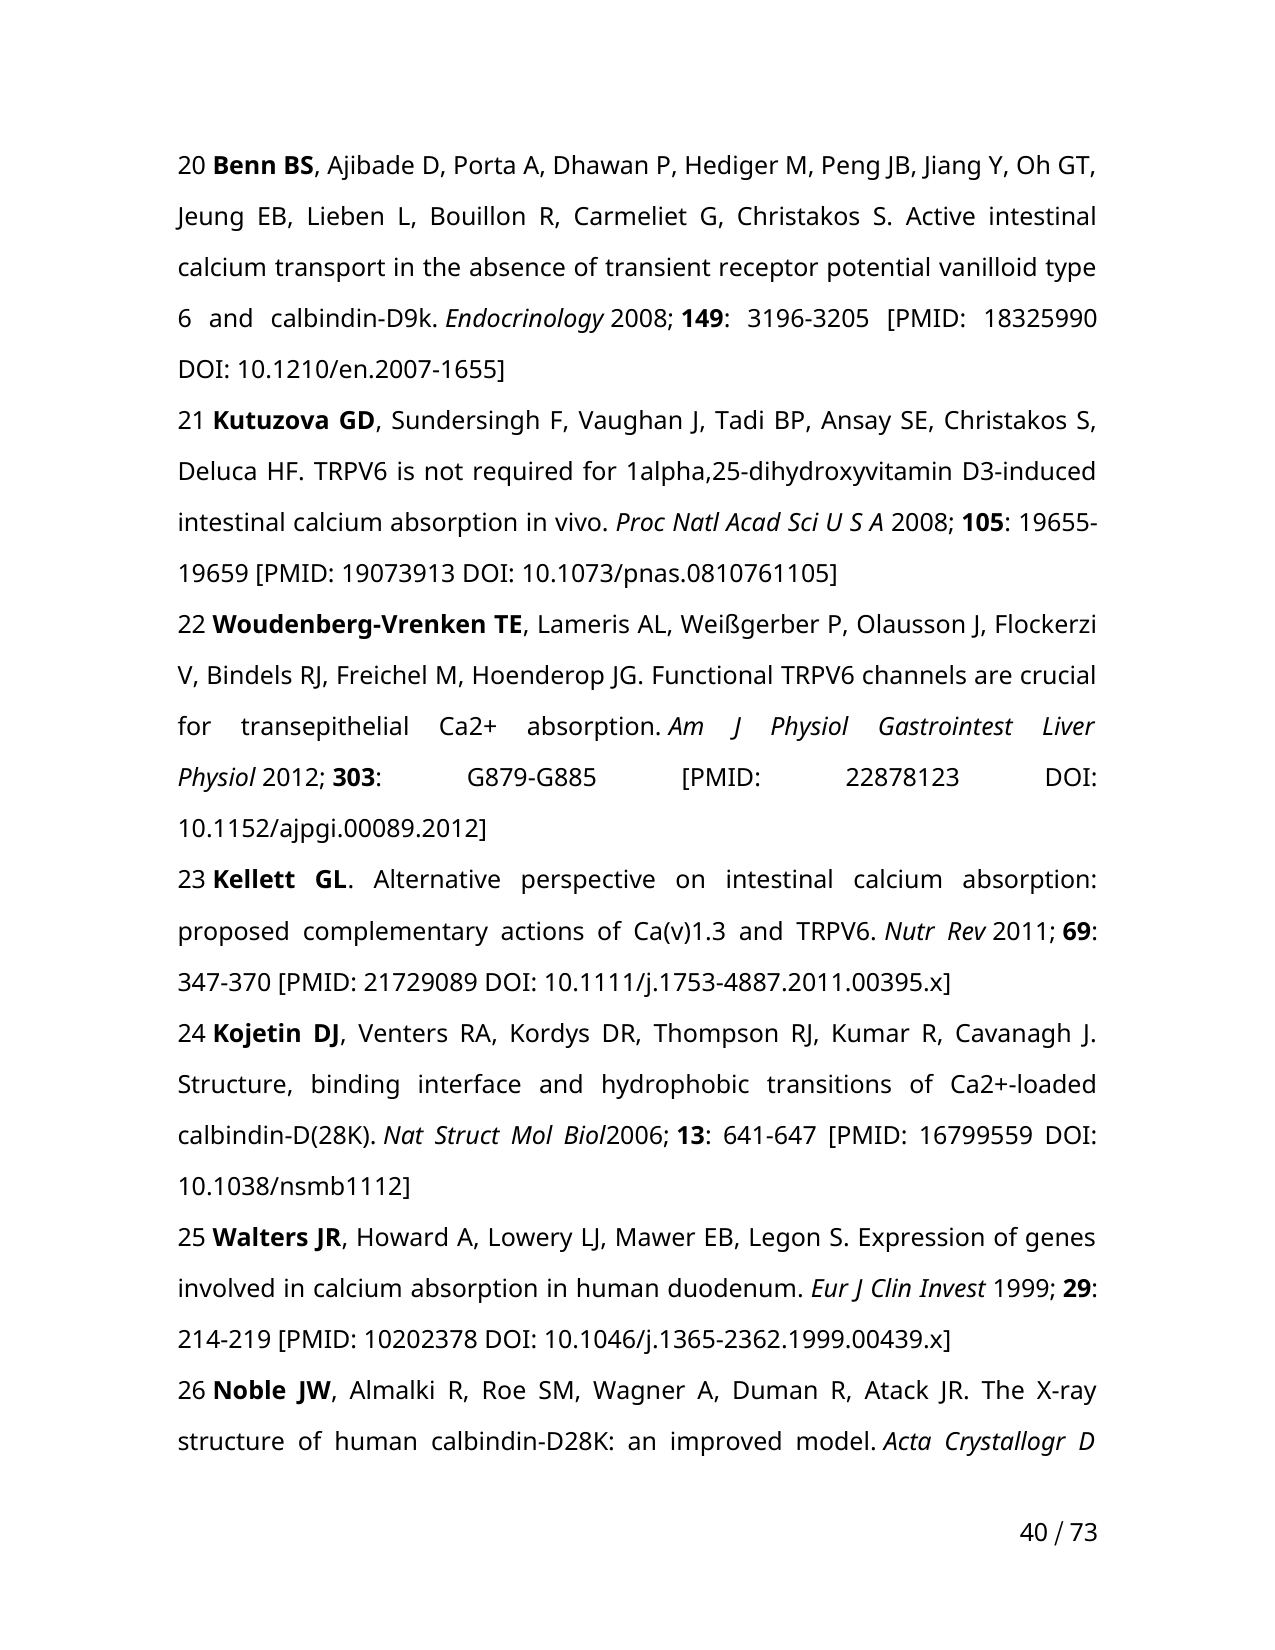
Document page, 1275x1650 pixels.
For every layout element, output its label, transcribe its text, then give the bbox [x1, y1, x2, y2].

text 24 Kojetin DJ, Venters RA, Kordys DR, Thompson RJ, Kumar R, Cavanagh J. Structure, binding interface and hydrophobic transitions of Ca2+-loaded calbindin-D(28K). Nat Struct Mol Biol2006; 13: 641-647 [PMID: 16799559 DOI: 10.1038/nsmb1112] [177, 1015, 1098, 1202]
text 20 Benn BS, Ajibade D, Porta A, Dhawan P, Hediger M, Peng JB, Jiang Y, Oh GT, Jeung EB, Lieben L, Bouillon R, Carmeliet G, Christakos S. Active intestinal calcium transport in the absence of transient receptor potential vanilloid type 6 and calbindin-D9k. Endocrinology 2008; 149: 3196-3205 [PMID: 18325990 DOI: 10.1210/en.2007-1655] [177, 148, 1098, 386]
text 22 Woudenberg-Vrenken TE, Lameris AL, Weißgerber P, Olausson J, Flockerzi V, Bindels RJ, Freichel M, Hoenderop JG. Functional TRPV6 channels are crucial for transepithelial Ca2+ absorption. Am J Physiol Gastrointest Liver Physiol 2012; 303: G879-G885 [PMID: 22878123 DOI: 10.1152/ajpgi.00089.2012] [177, 607, 1098, 845]
text 25 Walters JR, Howard A, Lowery LJ, Mawer EB, Legon S. Expression of genes involved in calcium absorption in human duodenum. Eur J Clin Invest 1999; 29: 214-219 [PMID: 10202378 DOI: 10.1046/j.1365-2362.1999.00439.x] [177, 1219, 1098, 1356]
text 21 Kutuzova GD, Sundersingh F, Vaughan J, Tadi BP, Ansay SE, Christakos S, Deluca HF. TRPV6 is not required for 1alpha,25-dihydroxyvitamin D3-induced intestinal calcium absorption in vivo. Proc Natl Acad Sci U S A 2008; 105: 19655-19659 [PMID: 19073913 DOI: 10.1073/pnas.0810761105] [177, 403, 1098, 590]
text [177, 1373, 1098, 1458]
text 23 Kellett GL. Alternative perspective on intestinal calcium absorption: proposed complementary actions of Ca(v)1.3 and TRPV6. Nutr Rev 2011; 69: 347-370 [PMID: 21729089 DOI: 10.1111/j.1753-4887.2011.00395.x] [177, 862, 1098, 998]
